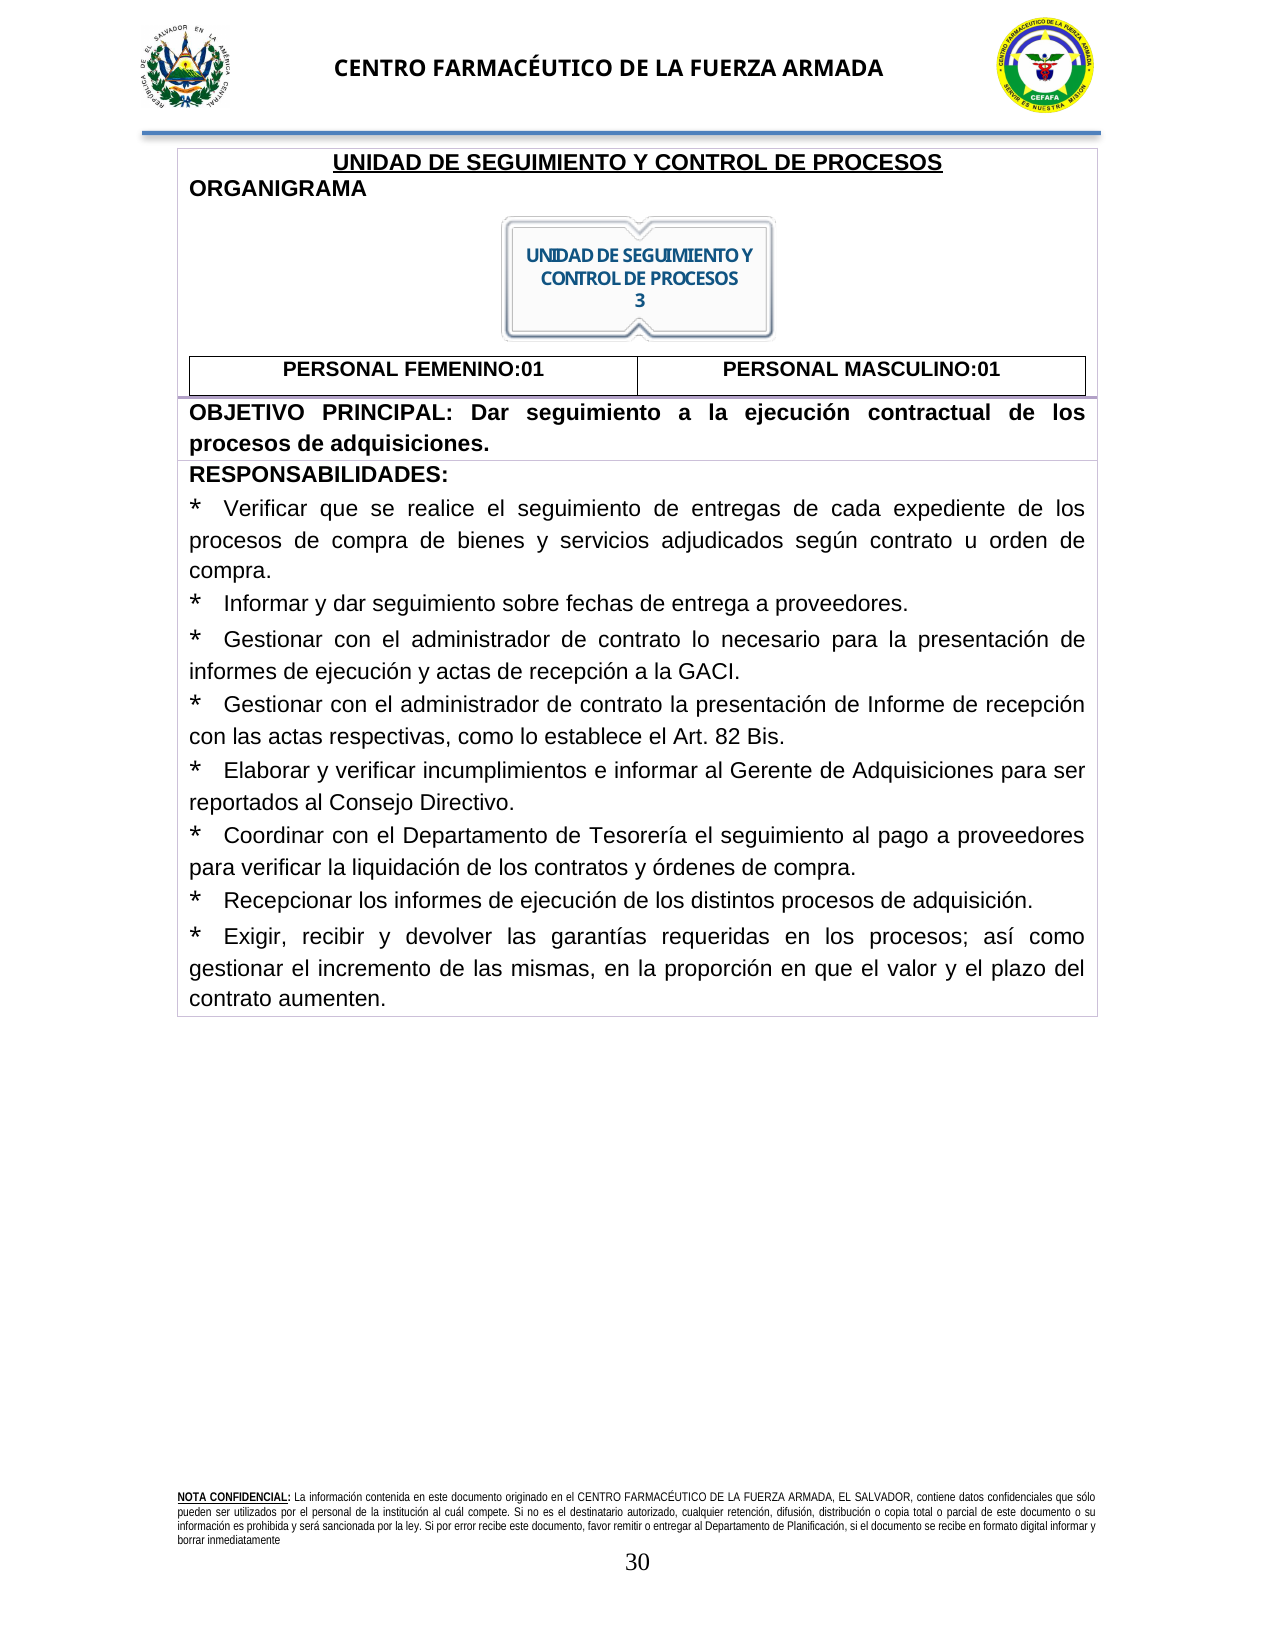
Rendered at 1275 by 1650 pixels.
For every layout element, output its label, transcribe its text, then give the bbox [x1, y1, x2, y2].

table_cell RESPONSABILIDADES: Verificar que se realice el seguimiento de entregas de cada expediente de los procesos de compra de bienes y servicios adjudicados según contrato u orden de compra. Informar y dar seguimiento sobre fechas de entrega a proveedores. Gestionar con el administrador de contrato lo necesario para la presentación de informes de ejecución y actas de recepción a la GACI. Gestionar con el administrador de contrato la presentación de Informe de recepción con las actas respectivas, como lo establece el Art. 82 Bis. Elaborar y verificar incumplimientos e informar al Gerente de Adquisiciones para ser reportados al Consejo Directivo. Coordinar con el Departamento de Tesorería el seguimiento al pago a proveedores para verificar la liquidación de los contratos y órdenes de compra. Recepcionar los informes de ejecución de los distintos procesos de adquisición. Exigir, recibir y devolver las garantías requeridas en los procesos; así como gestionar el incremento de las mismas, en la proporción en que el valor y el plazo del contrato aumenten. [178, 461, 1097, 1016]
picture [140, 25, 230, 108]
table_header UNIDAD DE SEGUIMIENTO Y CONTROL DE PROCESOS ORGANIGRAMA [178, 149, 1097, 396]
table_cell OBJETIVO PRINCIPAL: Dar seguimiento a la ejecución contractual de los procesos de adquisiciones. [178, 399, 1097, 460]
picture [993, 13, 1098, 117]
